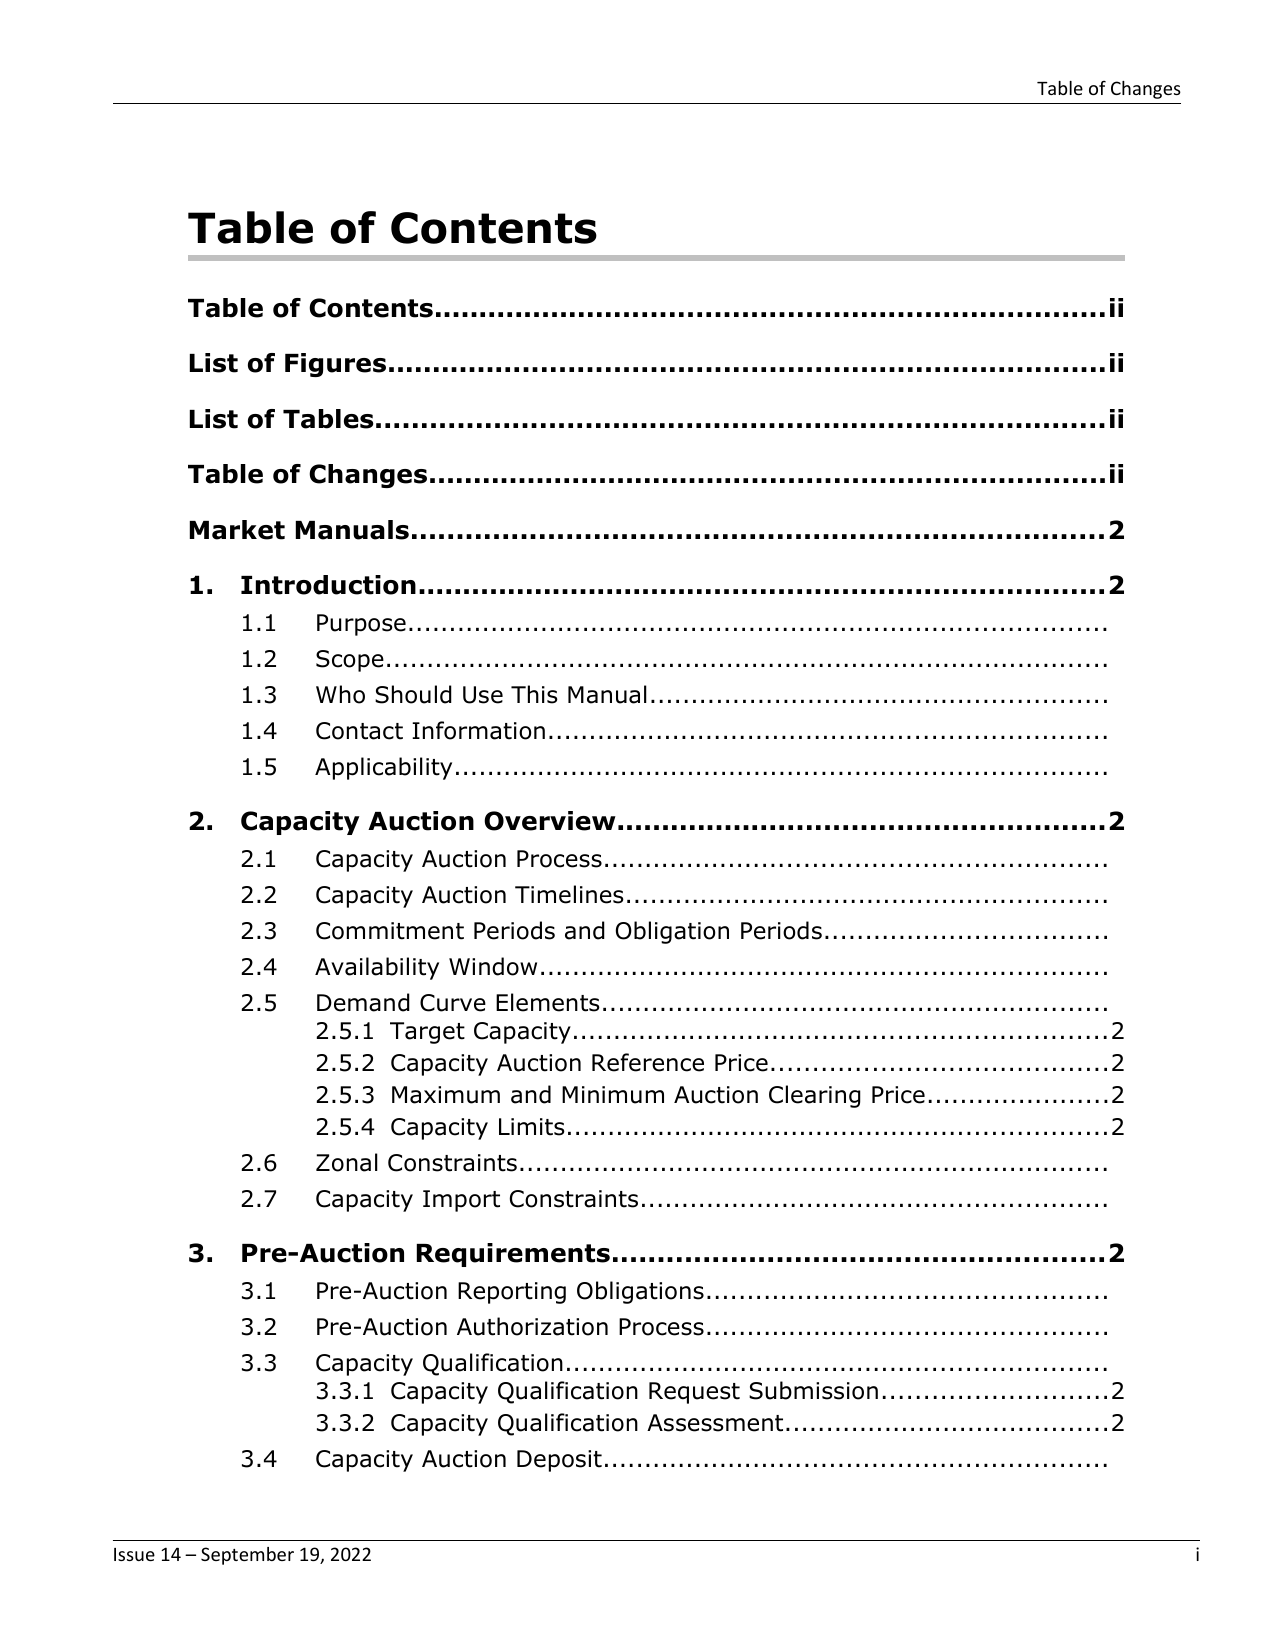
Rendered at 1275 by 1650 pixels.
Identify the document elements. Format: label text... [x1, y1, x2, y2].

text 3.4 Capacity Auction Deposit 2 [240, 1445, 1031, 1472]
text 2.5.4 Capacity Limits 2 [315, 1113, 1125, 1140]
text 3.2 Pre-Auction Authorization Process 2 [240, 1313, 1031, 1340]
text 2.6 Zonal Constraints 2 [240, 1149, 1031, 1177]
text 3.3.2 Capacity Qualification Assessment 2 [315, 1408, 1125, 1436]
text 2.7 Capacity Import Constraints 2 [240, 1185, 1031, 1213]
text Market Manuals 2 [187, 514, 1134, 544]
text 1.5 Applicability 2 [240, 753, 1031, 781]
text 2.5 Demand Curve Elements 2 [240, 989, 1031, 1017]
text 1.4 Contact Information 2 [240, 717, 1031, 744]
text Table of Contents [187, 202, 1125, 261]
text List of Tables ii [187, 403, 1134, 433]
text 1.2 Scope 2 [240, 644, 1031, 672]
text 2.5.2 Capacity Auction Reference Price 2 [315, 1049, 1125, 1076]
text Table of Contents ii [187, 292, 1134, 323]
text 1.1 Purpose 2 [240, 608, 1031, 636]
text 3.1 Pre-Auction Reporting Obligations 2 [240, 1276, 1031, 1304]
text 1. Introduction 2 [187, 569, 1134, 600]
text 2. Capacity Auction Overview 2 [187, 806, 1134, 836]
text 2.2 Capacity Auction Timelines 2 [240, 880, 1031, 908]
text Table of Changes ii [187, 458, 1134, 489]
text 3.3 Capacity Qualification 2 [240, 1349, 1031, 1377]
text List of Figures ii [187, 348, 1134, 378]
text 2.3 Commitment Periods and Obligation Periods 2 [240, 917, 1031, 944]
text 1.3 Who Should Use This Manual 2 [240, 680, 1031, 708]
text 2.4 Availability Window 2 [240, 953, 1031, 981]
text 3. Pre-Auction Requirements 2 [187, 1238, 1134, 1268]
text 3.3.1 Capacity Qualification Request Submission 2 [315, 1377, 1125, 1404]
text 2.5.1 Target Capacity 2 [315, 1017, 1125, 1044]
text 2.5.3 Maximum and Minimum Auction Clearing Price 2 [315, 1081, 1125, 1108]
text 2.1 Capacity Auction Process 2 [240, 844, 1031, 872]
